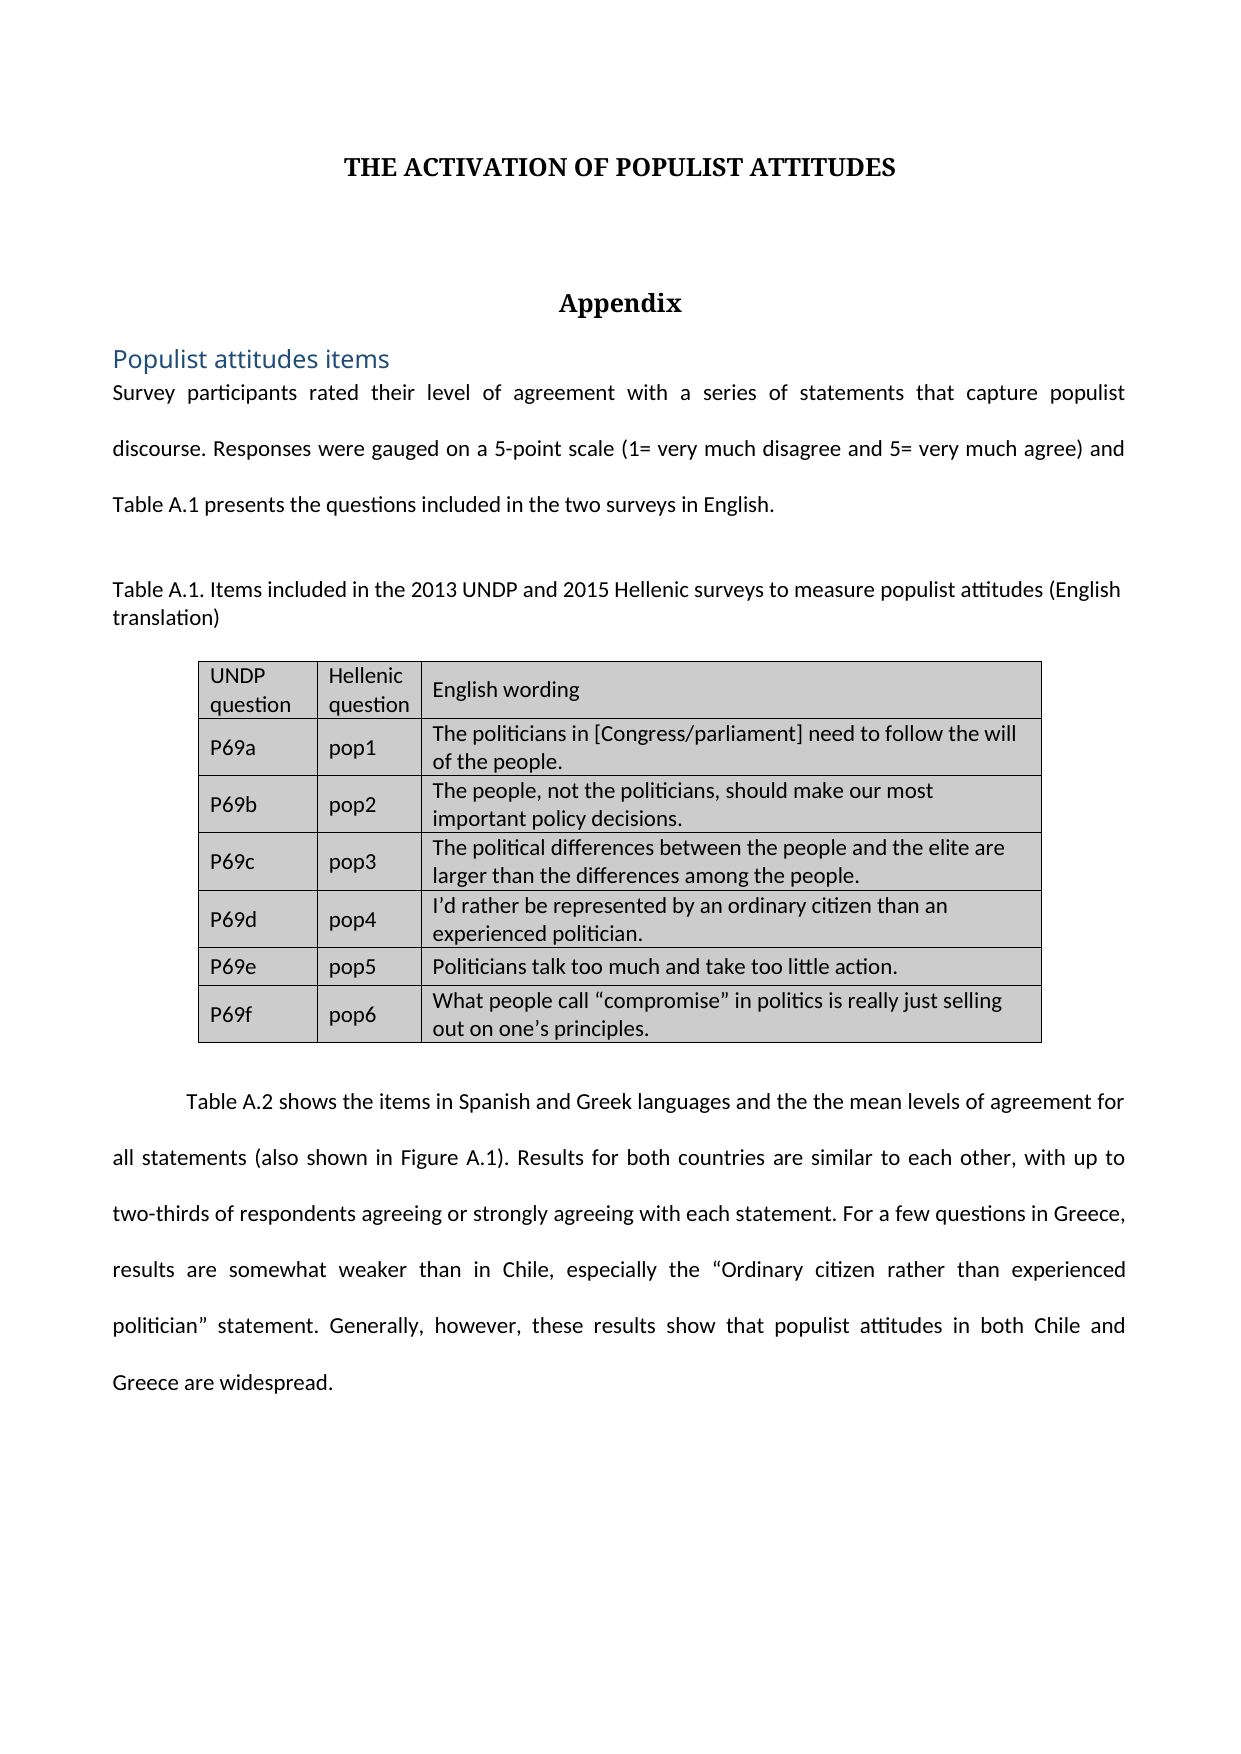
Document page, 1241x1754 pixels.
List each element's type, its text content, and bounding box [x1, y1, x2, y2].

table_cell P69d [199, 891, 317, 947]
table_header English wording [422, 662, 1041, 718]
table_cell pop6 [318, 986, 421, 1042]
table_cell P69e [199, 948, 317, 985]
table_cell P69b [199, 776, 317, 832]
table_cell P69a [199, 719, 317, 775]
table_header Hellenic question [318, 662, 421, 718]
table_cell pop4 [318, 891, 421, 947]
table_cell P69f [199, 986, 317, 1042]
table_cell What people call “compromise” in politics is really just selling out on one’s principles. [422, 986, 1041, 1042]
table_cell I’d rather be represented by an ordinary citizen than an experienced politician. [422, 891, 1041, 947]
text Survey participants rated their level of agreement with a series of statements that capture populist discourse. Responses were gauged on a 5-point scale (1= very much disagree and 5= very much agree) and Table A.1 presents the questions included in the two surveys in English. [112, 378, 1128, 518]
text THE ACTIVATION OF POPULIST ATTITUDES [112, 150, 1128, 184]
text Table A.2 shows the items in Spanish and Greek languages and the the mean levels of agreement for all statements (also shown in Figure A.1). Results for both countries are similar to each other, with up to two-thirds of respondents agreeing or strongly agreeing with each statement. For a few questions in Greece, results are somewhat weaker than in Chile, especially the “Ordinary citizen rather than experienced politician” statement. Generally, however, these results show that populist attitudes in both Chile and Greece are widespread. [112, 1087, 1128, 1396]
table_cell The politicians in [Congress/parliament] need to follow the will of the people. [422, 719, 1041, 775]
table_cell pop1 [318, 719, 421, 775]
table_cell pop2 [318, 776, 421, 832]
text Table A.1. Items included in the 2013 UNDP and 2015 Hellenic surveys to measure populist attitudes (English translation) [112, 575, 1128, 631]
text Appendix [112, 286, 1128, 320]
table_cell pop3 [318, 833, 421, 890]
table_cell The people, not the politicians, should make our most important policy decisions. [422, 776, 1041, 832]
table_cell The political differences between the people and the elite are larger than the differences among the people. [422, 833, 1041, 890]
table_header UNDP question [199, 662, 317, 718]
subtitle Populist attitudes items [112, 341, 1128, 375]
table_cell P69c [199, 833, 317, 890]
table_cell pop5 [318, 948, 421, 985]
table_cell Politicians talk too much and take too little action. [422, 948, 1041, 985]
